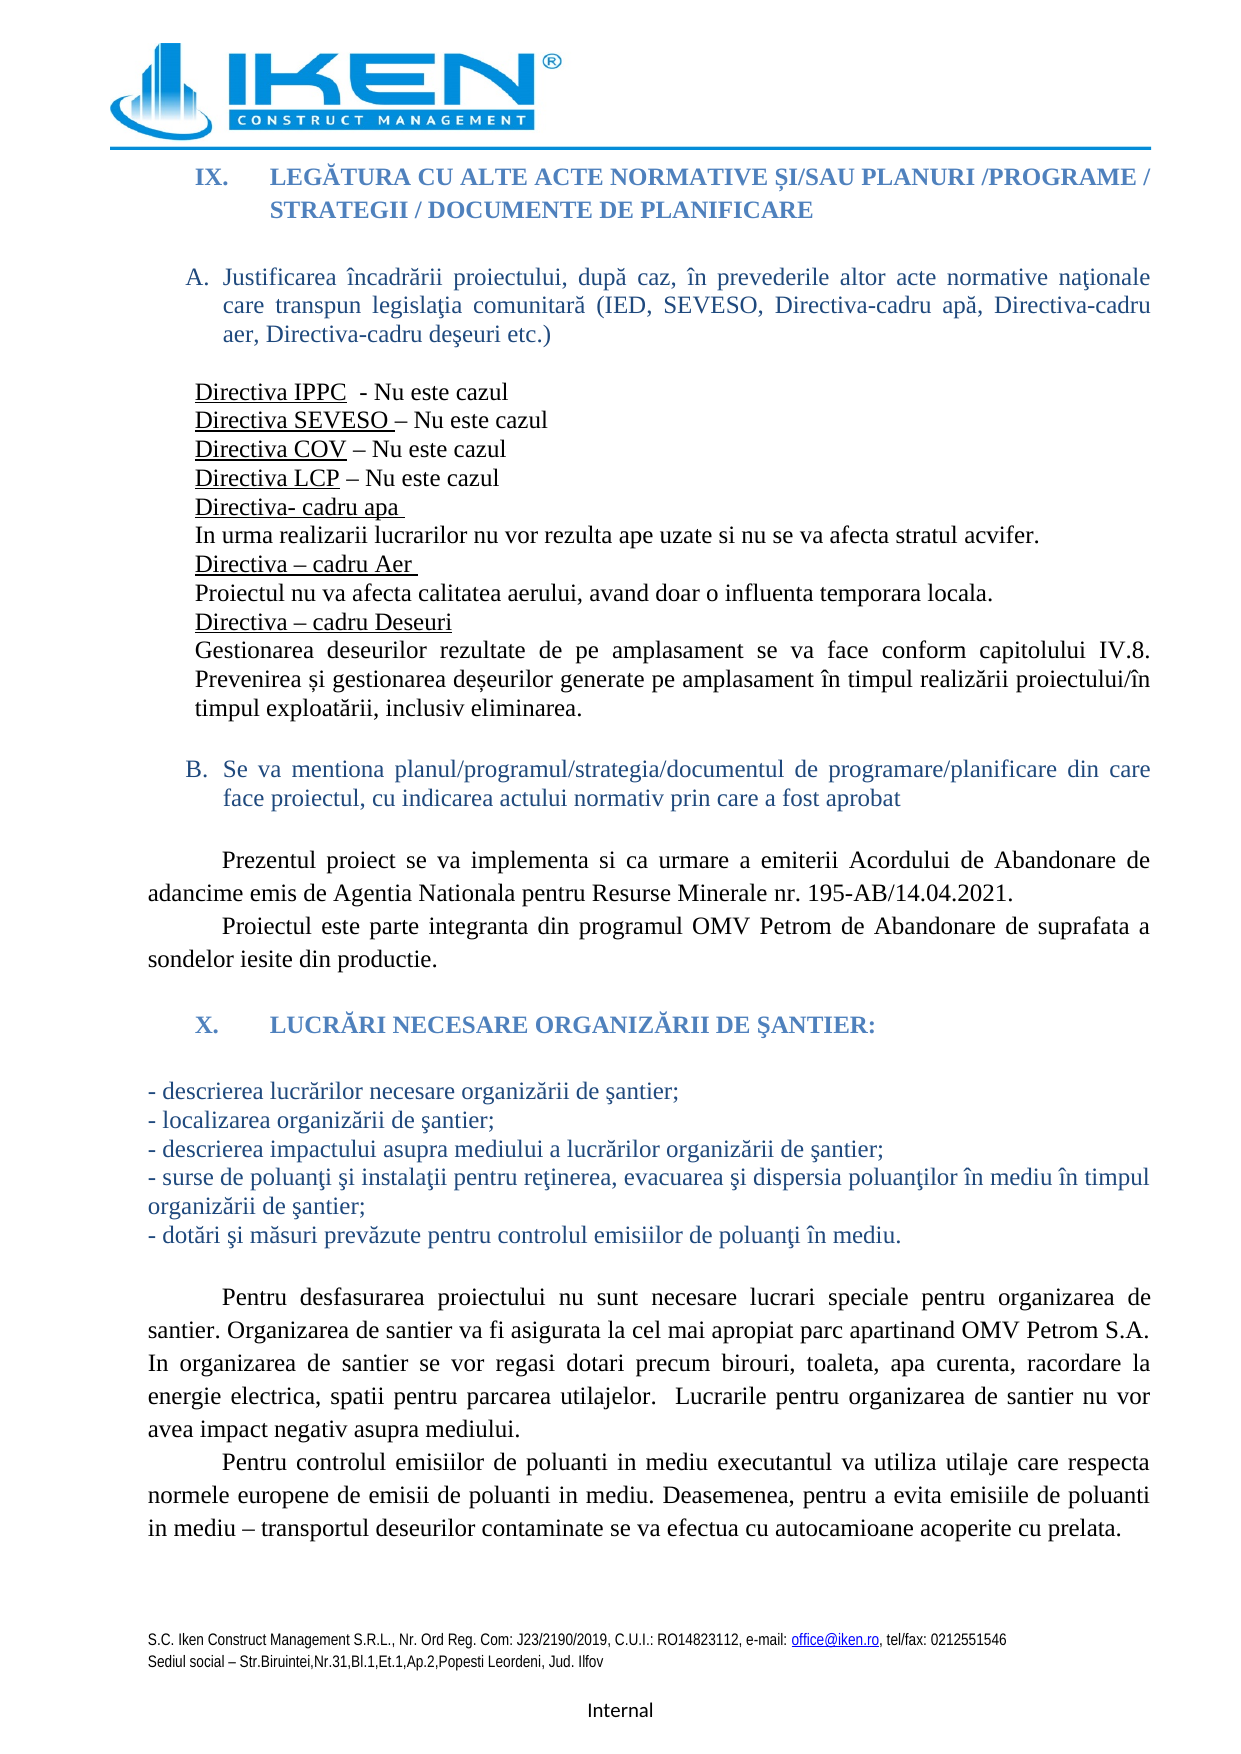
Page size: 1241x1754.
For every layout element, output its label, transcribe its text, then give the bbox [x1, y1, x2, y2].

text - descrierea impactului asupra mediului a lucrărilor organizării de şantier; [148, 1134, 1152, 1162]
text Directiva – cadru Aer [194, 549, 1152, 578]
text In urma realizarii lucrarilor nu vor rezulta ape uzate si nu se va afecta stratul acvifer. [194, 520, 1152, 549]
text - localizarea organizării de şantier; [148, 1105, 1152, 1134]
subtitle LUCRĂRI NECESARE ORGANIZĂRII DE ŞANTIER: [194, 1010, 1152, 1039]
text Directiva SEVESO – Nu este cazul [194, 405, 1152, 434]
text Directiva LCP – Nu este cazul [194, 463, 1152, 492]
subtitle LEGĂTURA CU ALTE ACTE NORMATIVE ȘI/SAU PLANURI /PROGRAME / STRATEGII / DOCUMENTE DE PLANIFICARE [194, 162, 1152, 224]
text - dotări şi măsuri prevăzute pentru controlul emisiilor de poluanţi în mediu. [148, 1220, 1152, 1249]
list Justificarea încadrării proiectului, după caz, în prevederile altor acte normative naţionale care transpun legislaţia comunitară (IED, SEVESO, Directiva-cadru apă, Directiva-cadru aer, Directiva-cadru deşeuri etc.) [185, 262, 1152, 348]
text - descrierea lucrărilor necesare organizării de şantier; [148, 1076, 1152, 1105]
text Proiectul este parte integranta din programul OMV Petrom de Abandonare de suprafata a sondelor iesite din productie. [148, 911, 1152, 973]
text Prezentul proiect se va implementa si ca urmare a emiterii Acordului de Abandonare de adancime emis de Agentia Nationala pentru Resurse Minerale nr. 195-AB/14.04.2021. [148, 845, 1152, 907]
text Directiva IPPC - Nu este cazul [194, 377, 1152, 405]
text Pentru desfasurarea proiectului nu sunt necesare lucrari speciale pentru organizarea de santier. Organizarea de santier va fi asigurata la cel mai apropiat parc apartinand OMV Petrom S.A. In organizarea de santier se vor regasi dotari precum birouri, toaleta, apa curenta, racordare la energie electrica, spatii pentru parcarea utilajelor. Lucrarile pentru organizarea de santier nu vor avea impact negativ asupra mediului. [148, 1282, 1152, 1443]
picture [110, 43, 1152, 150]
list Se va mentiona planul/programul/strategia/documentul de programare/planificare din care face proiectul, cu indicarea actului normativ prin care a fost aprobat [185, 754, 1152, 812]
text Directiva COV – Nu este cazul [194, 434, 1152, 463]
text Gestionarea deseurilor rezultate de pe amplasament se va face conform capitolului IV.8. Prevenirea și gestionarea deșeurilor generate pe amplasament în timpul realizării proiectului/în timpul exploatării, inclusiv eliminarea. [194, 635, 1152, 722]
text Directiva- cadru apa [194, 492, 1152, 520]
text Pentru controlul emisiilor de poluanti in mediu executantul va utiliza utilaje care respecta normele europene de emisii de poluanti in mediu. Deasemenea, pentru a evita emisiile de poluanti in mediu – transportul deseurilor contaminate se va efectua cu autocamioane acoperite cu prelata. [148, 1447, 1152, 1542]
text Proiectul nu va afecta calitatea aerului, avand doar o influenta temporara locala. [194, 578, 1152, 607]
text - surse de poluanţi şi instalaţii pentru reţinerea, evacuarea şi dispersia poluanţilor în mediu în timpul organizării de şantier; [148, 1162, 1152, 1220]
text Directiva – cadru Deseuri [194, 607, 1152, 635]
